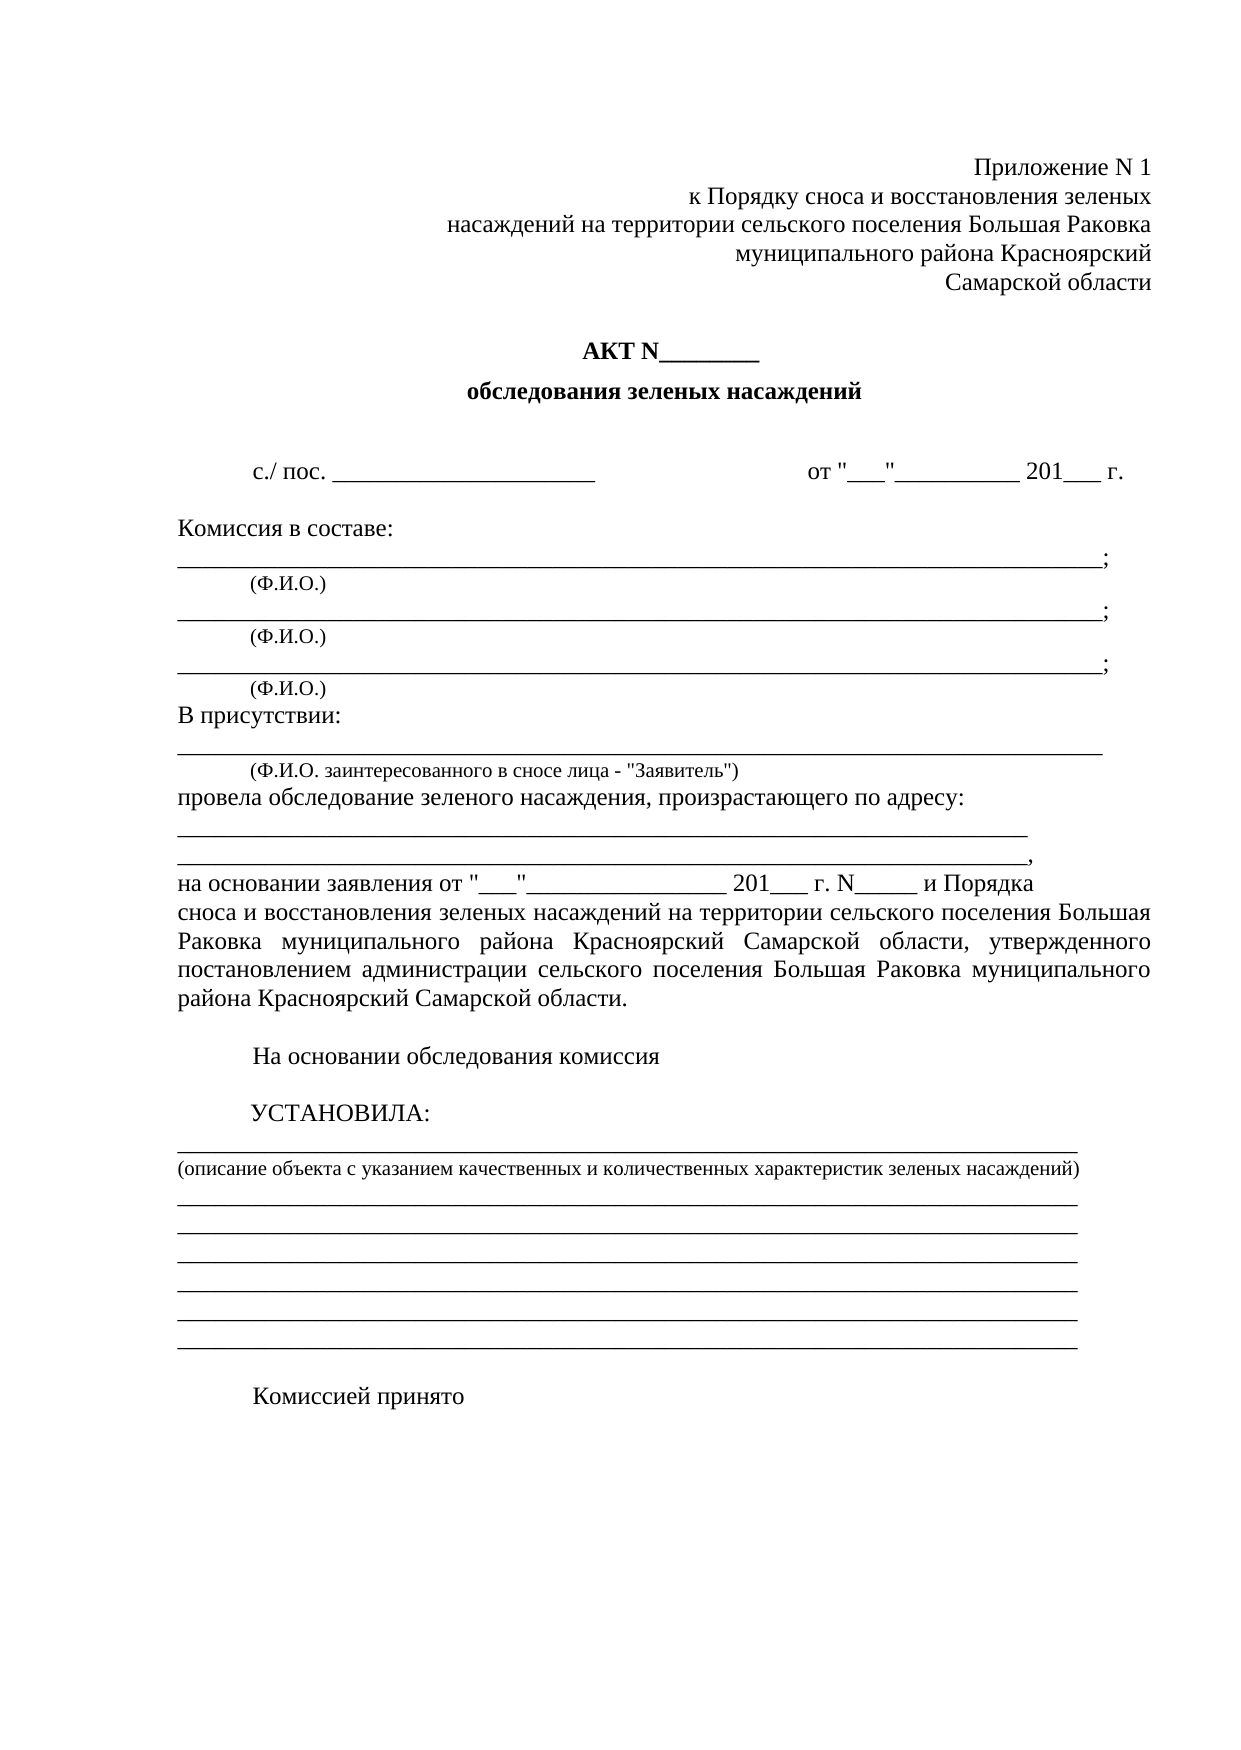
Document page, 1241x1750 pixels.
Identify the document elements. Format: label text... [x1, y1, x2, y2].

text (Ф.И.О.) [177, 623, 1152, 648]
text На основании обследования комиссия [177, 1041, 1152, 1069]
text ________________________________________________________________________ [177, 1295, 1152, 1323]
text ________________________________________________________________________ [177, 1323, 1152, 1352]
text обследования зеленых насаждений [177, 376, 1152, 404]
text ________________________________________________________________________ [177, 1208, 1152, 1237]
text ________________________________________________________________________ [177, 1127, 1152, 1156]
text ________________________________________________________________________ [177, 1237, 1152, 1266]
text Комиссией принято [177, 1381, 1152, 1410]
text (Ф.И.О.) [177, 676, 1152, 700]
text ____________________________________________________________________, [177, 839, 1152, 868]
text ________________________________________________________________________ [177, 1180, 1152, 1208]
text с./ пос. _____________________ от "___"__________ 201___ г. [177, 456, 1152, 484]
text __________________________________________________________________________; [177, 595, 1152, 623]
text (Ф.И.О. заинтересованного в сносе лица - "Заявитель") [177, 758, 1152, 782]
text __________________________________________________________________________; [177, 648, 1152, 676]
text насаждений на территории сельского поселения Большая Раковка [177, 209, 1152, 238]
text ________________________________________________________________________ [177, 1266, 1152, 1295]
text муниципального района Красноярский [177, 238, 1152, 267]
text УСТАНОВИЛА: [177, 1098, 1152, 1127]
text провела обследование зеленого насаждения, произрастающего по адресу: [177, 782, 1152, 811]
text (описание объекта с указанием качественных и количественных характеристик зеленых насаждений) [177, 1156, 1152, 1180]
text __________________________________________________________________________; [177, 542, 1152, 571]
text Самарской области [177, 267, 1152, 296]
text __________________________________________________________________________ [177, 729, 1152, 758]
text к Порядку сноса и восстановления зеленых [177, 181, 1152, 209]
text сноса и восстановления зеленых насаждений на территории сельского поселения Большая Раковка муниципального района Красноярский Самарской области, утвержденного постановлением администрации сельского поселения Большая Раковка муниципального района Красноярский Самарской области. [177, 897, 1152, 1012]
text на основании заявления от "___"________________ 201___ г. N_____ и Порядка [177, 868, 1152, 897]
text Комиссия в составе: [177, 513, 1152, 542]
text АКТ N________ [177, 336, 1152, 364]
text Приложение N 1 [177, 152, 1152, 181]
text В присутствии: [177, 700, 1152, 729]
text (Ф.И.О.) [177, 571, 1152, 595]
text ____________________________________________________________________ [177, 811, 1152, 839]
